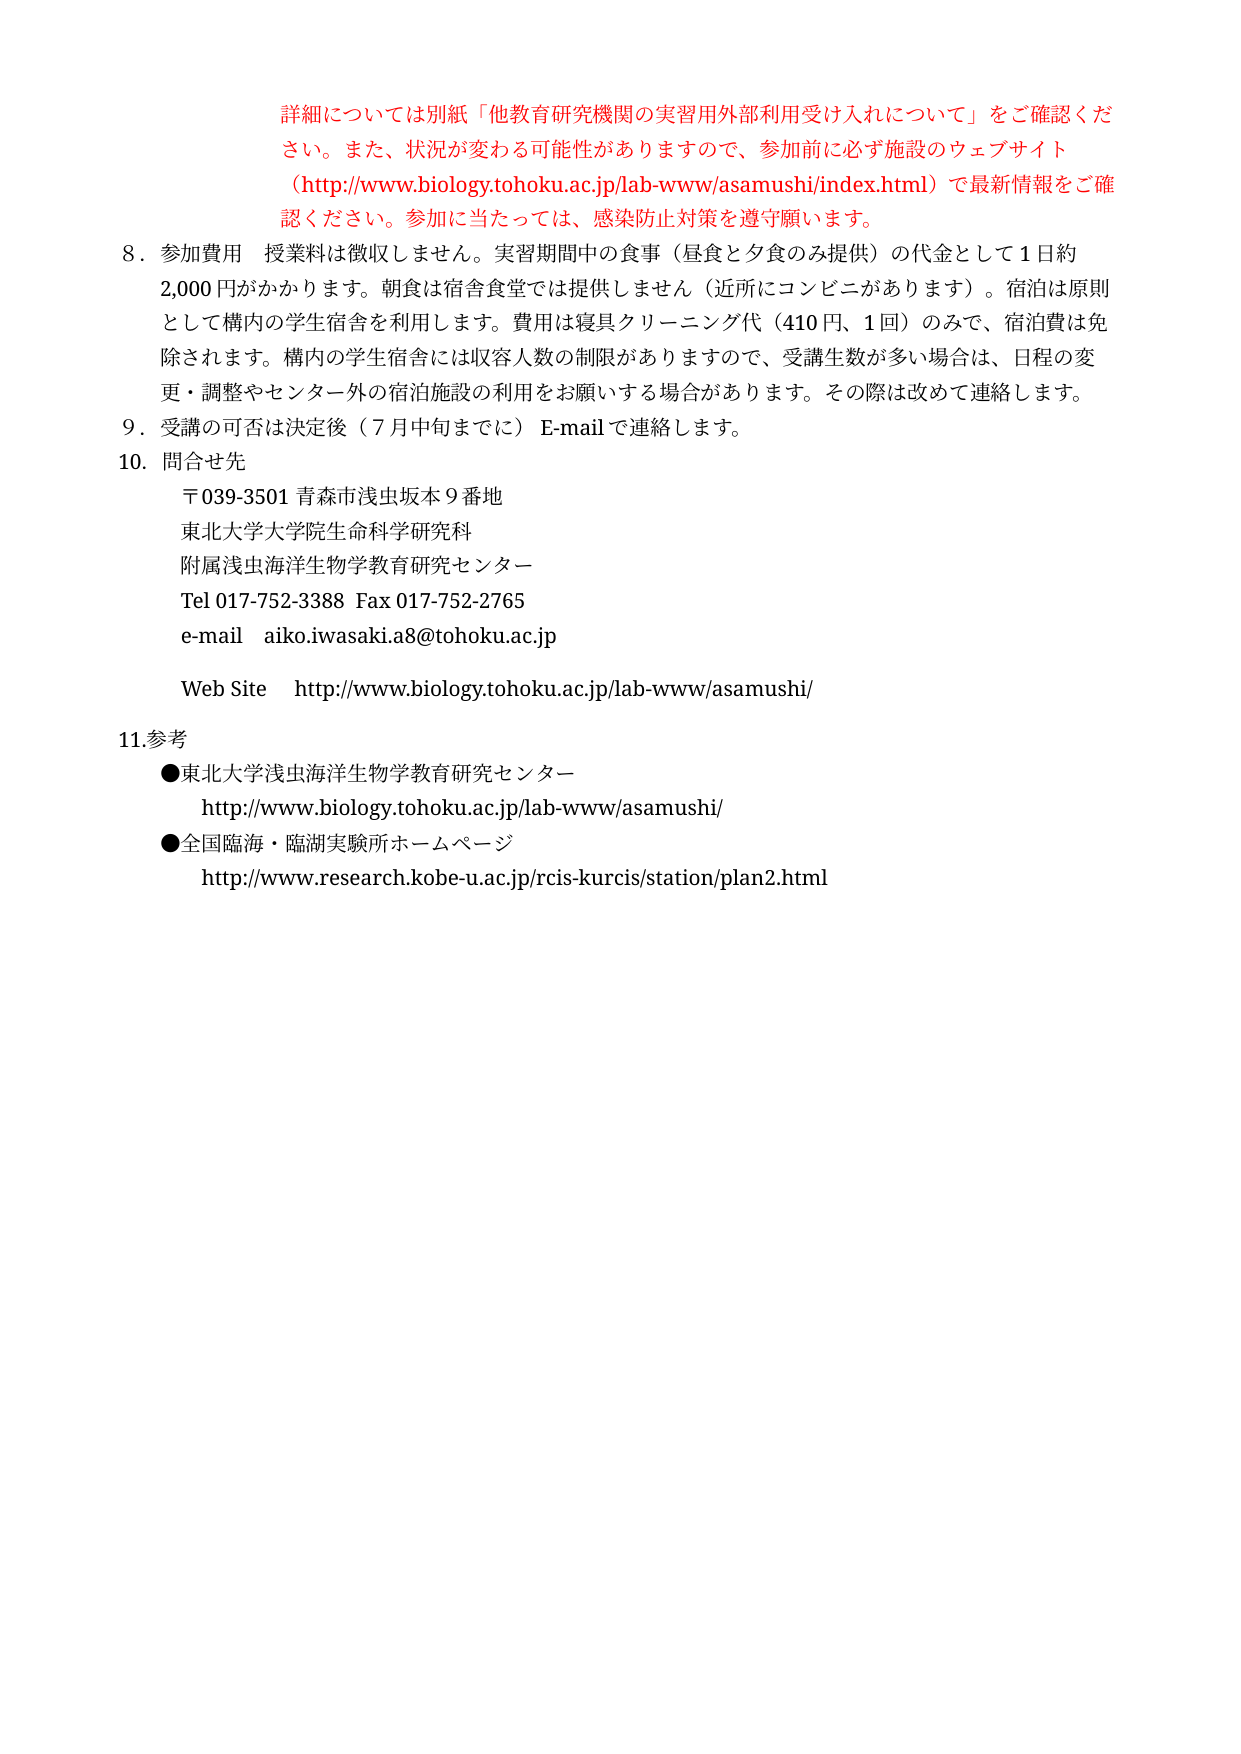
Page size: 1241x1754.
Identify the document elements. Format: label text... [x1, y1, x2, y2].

text ８．参加費用 授業料は徴収しません。実習期間中の食事（昼食と夕食のみ提供）の代金として1日約 2,000円がかかります。朝食は宿舎食堂では提供しません（近所にコンビニがあります）。宿泊は原則として構内の学生宿舎を利用します。費用は寝具クリーニング代（410円、1回）のみで、宿泊費は免除されます。構内の学生宿舎には収容人数の制限がありますので、受講生数が多い場合は、日程の変更・調整やセンター外の宿泊施設の利用をお願いする場合があります。その際は改めて連絡します。 [118, 235, 1122, 409]
text http://www.research.kobe-u.ac.jp/rcis-kurcis/station/plan2.html [118, 859, 1122, 894]
text 11.参考 [118, 721, 1122, 756]
text 10．問合せ先 [118, 443, 1122, 478]
text 〒039-3501 青森市浅虫坂本９番地 東北大学大学院生命科学研究科 附属浅虫海洋生物学教育研究センター Tel 017-752-3388 Fax 017-752-2765 e-mail aiko.iwasaki.a8@tohoku.ac.jp Web Site http://www.biology.tohoku.ac.jp/lab-www/asamushi/ [118, 478, 1122, 721]
text 詳細については別紙「他教育研究機関の実習用外部利用受け入れについて」をご確認ください。また、状況が変わる可能性がありますので、参加前に必ず施設のウェブサイト（http://www.biology.tohoku.ac.jp/lab-www/asamushi/index.html）で最新情報をご確認ください。参加に当たっては、感染防止対策を遵守願います。 [281, 96, 1122, 235]
text ●東北大学浅虫海洋生物学教育研究センター [118, 756, 1122, 790]
text ９．受講の可否は決定後（７月中旬までに） E-mailで連絡します。 [118, 409, 1122, 443]
text ●全国臨海・臨湖実験所ホームページ [118, 825, 1122, 859]
text http://www.biology.tohoku.ac.jp/lab-www/asamushi/ [118, 790, 1122, 825]
